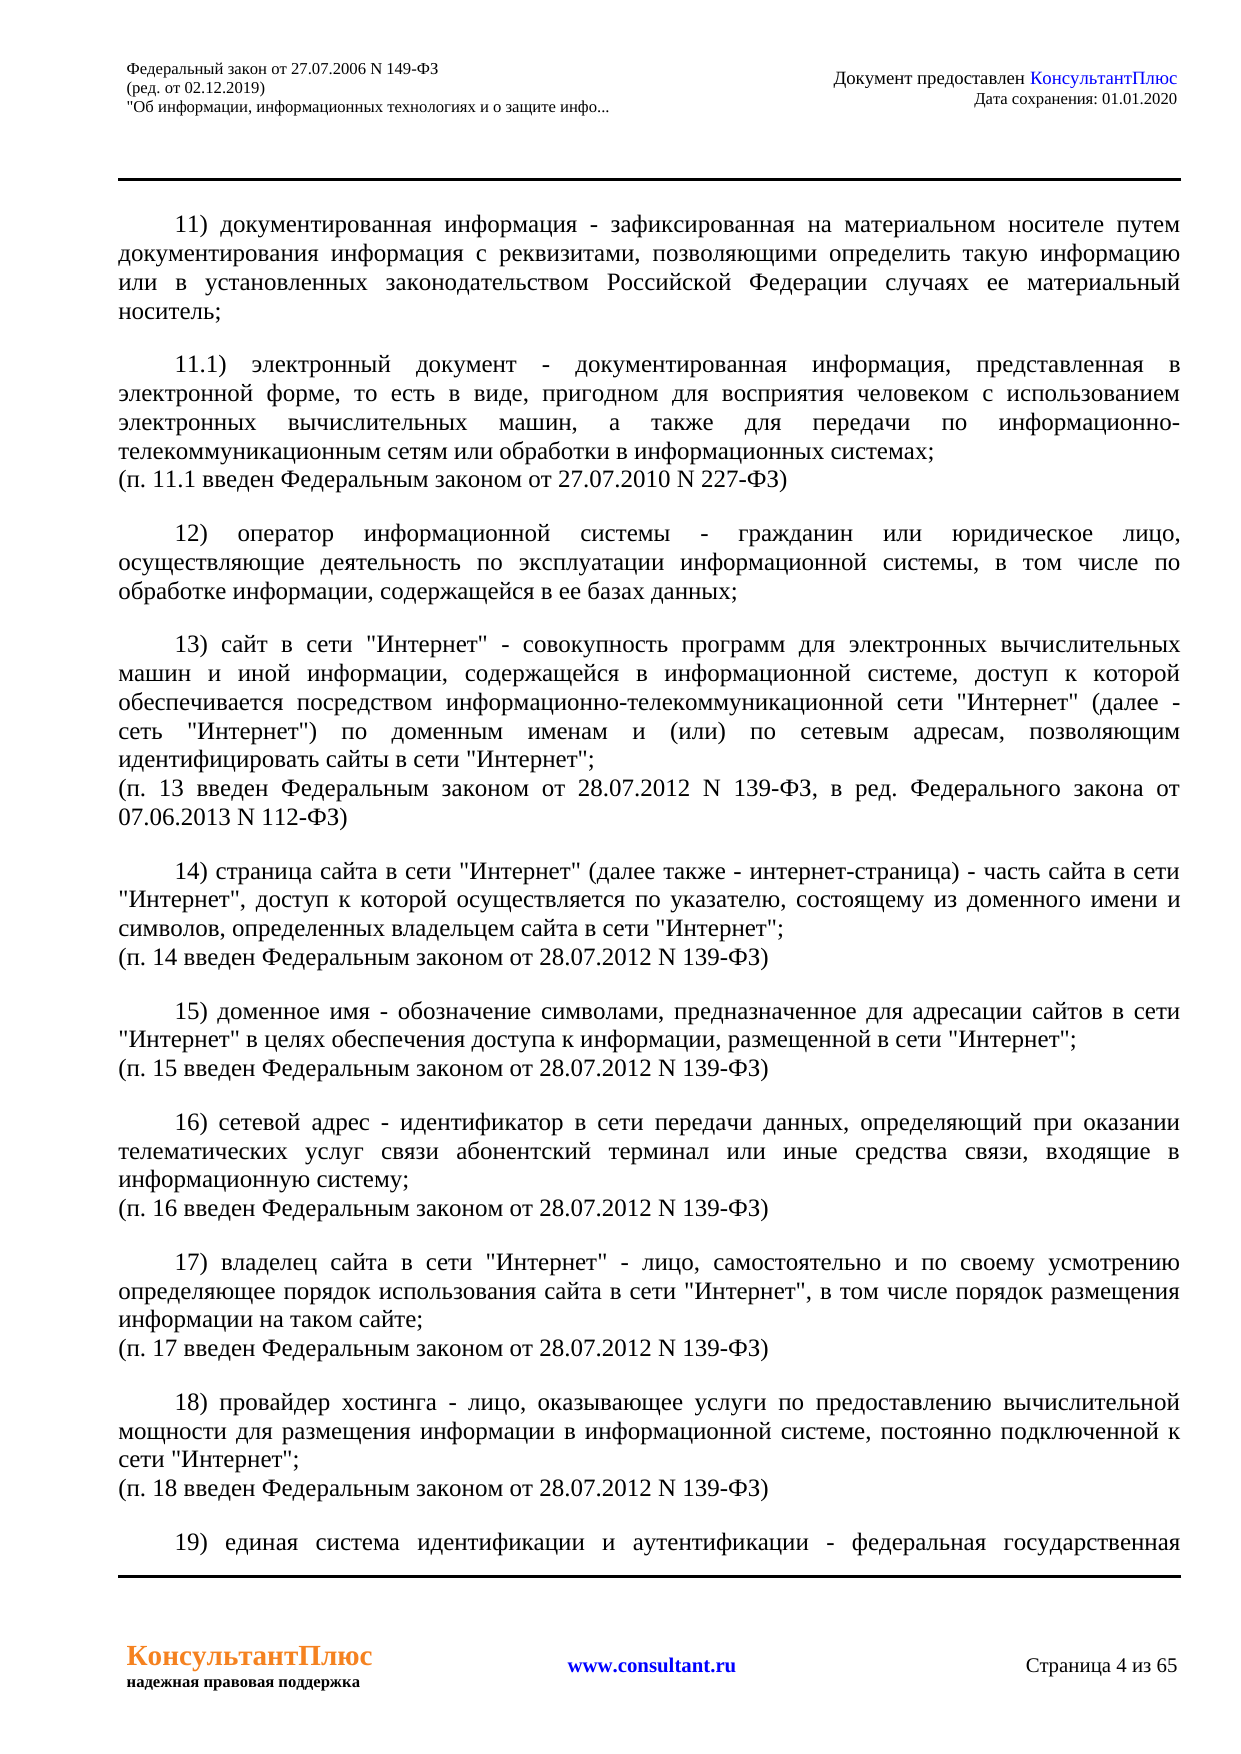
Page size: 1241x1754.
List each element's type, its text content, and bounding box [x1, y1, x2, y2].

text 18) провайдер хостинга - лицо, оказывающее услуги по предоставлению вычислительной мощности для размещения информации в информационной системе, постоянно подключенной к сети "Интернет"; [118, 1387, 1181, 1473]
text 17) владелец сайта в сети "Интернет" - лицо, самостоятельно и по своему усмотрению определяющее порядок использования сайта в сети "Интернет", в том числе порядок размещения информации на таком сайте; [118, 1247, 1181, 1333]
text (п. 14 введен Федеральным законом от 28.07.2012 N 139-ФЗ) [118, 942, 1181, 971]
text 15) доменное имя - обозначение символами, предназначенное для адресации сайтов в сети "Интернет" в целях обеспечения доступа к информации, размещенной в сети "Интернет"; [118, 996, 1181, 1053]
text 12) оператор информационной системы - гражданин или юридическое лицо, осуществляющие деятельность по эксплуатации информационной системы, в том числе по обработке информации, содержащейся в ее базах данных; [118, 518, 1181, 604]
text (п. 11.1 введен Федеральным законом от 27.07.2010 N 227-ФЗ) [118, 464, 1181, 493]
text 16) сетевой адрес - идентификатор в сети передачи данных, определяющий при оказании телематических услуг связи абонентский терминал или иные средства связи, входящие в информационную систему; [118, 1107, 1181, 1193]
text 11.1) электронный документ - документированная информация, представленная в электронной форме, то есть в виде, пригодном для восприятия человеком с использованием электронных вычислительных машин, а также для передачи по информационно-телекоммуникационным сетям или обработки в информационных системах; [118, 349, 1181, 464]
text (п. 18 введен Федеральным законом от 28.07.2012 N 139-ФЗ) [118, 1473, 1181, 1502]
text (п. 15 введен Федеральным законом от 28.07.2012 N 139-ФЗ) [118, 1053, 1181, 1082]
text 14) страница сайта в сети "Интернет" (далее также - интернет-страница) - часть сайта в сети "Интернет", доступ к которой осуществляется по указателю, состоящему из доменного имени и символов, определенных владельцем сайта в сети "Интернет"; [118, 856, 1181, 942]
text (п. 13 введен Федеральным законом от 28.07.2012 N 139-ФЗ, в ред. Федерального закона от 07.06.2013 N 112-ФЗ) [118, 773, 1181, 831]
text 11) документированная информация - зафиксированная на материальном носителе путем документирования информация с реквизитами, позволяющими определить такую информацию или в установленных законодательством Российской Федерации случаях ее материальный носитель; [118, 209, 1181, 324]
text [118, 1527, 1181, 1556]
text (п. 16 введен Федеральным законом от 28.07.2012 N 139-ФЗ) [118, 1193, 1181, 1222]
text 13) сайт в сети "Интернет" - совокупность программ для электронных вычислительных машин и иной информации, содержащейся в информационной системе, доступ к которой обеспечивается посредством информационно-телекоммуникационной сети "Интернет" (далее - сеть "Интернет") по доменным именам и (или) по сетевым адресам, позволяющим идентифицировать сайты в сети "Интернет"; [118, 629, 1181, 773]
text (п. 17 введен Федеральным законом от 28.07.2012 N 139-ФЗ) [118, 1333, 1181, 1362]
